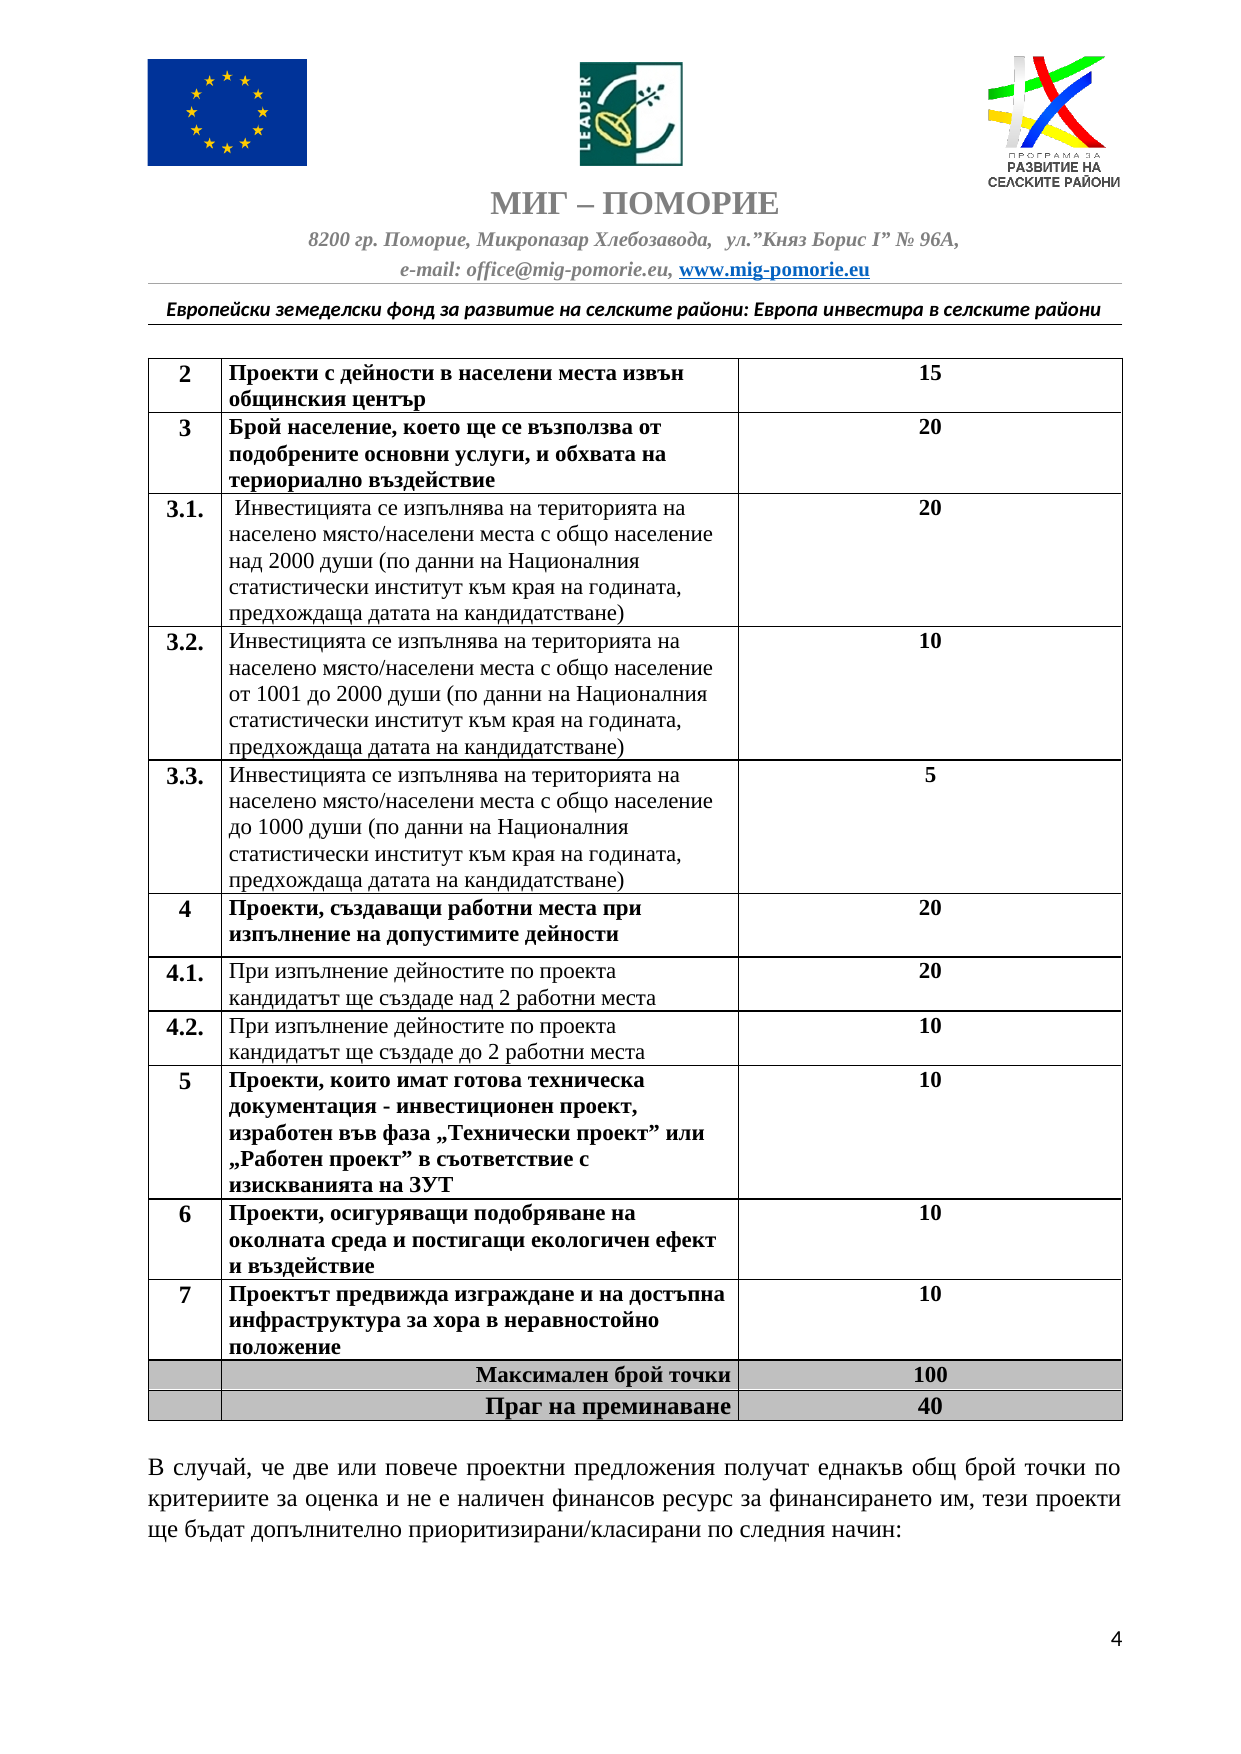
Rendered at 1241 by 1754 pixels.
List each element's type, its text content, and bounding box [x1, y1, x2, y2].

table_cell 7 [149, 1280, 221, 1359]
table_cell 10 [739, 626, 1122, 759]
table_cell 2 [149, 359, 221, 412]
table_cell 5 [149, 1066, 221, 1198]
table_cell При изпълнение дейностите по проекта кандидатът ще създаде до 2 работни места [222, 1012, 738, 1064]
picture [968, 38, 1135, 199]
table_cell 20 [739, 893, 1122, 956]
text В случай, че две или повече проектни предложения получат еднакъв общ брой точки по критериите за оценка и не е наличен финансов ресурс за финансирането им, тези проекти ще бъдат допълнително приоритизирани/класирани по следния начин: [148, 1452, 1122, 1543]
table_cell Инвестицията се изпълнява на територията на населено място/населени места с общо население до 1000 души (по данни на Националния статистически институт към края на годината, предхождаща датата на кандидатстване) [222, 761, 738, 892]
table_cell 3.2. [149, 627, 221, 759]
table_cell 20 [739, 412, 1122, 492]
table_cell Проекти, осигуряващи подобряване на околната среда и постигащи екологичен ефект и въздействие [222, 1200, 738, 1278]
table_cell Проекти с дейности в населени места извън общинския център [222, 359, 738, 412]
table_cell [149, 1361, 221, 1389]
table_cell Брой население, което ще се възползва от подобрените основни услуги, и обхвата на териориално въздействие [222, 413, 738, 492]
table_cell Праг на преминаване [222, 1391, 738, 1420]
table_cell 4.1. [149, 958, 221, 1010]
picture [579, 62, 683, 166]
table_cell 6 [149, 1200, 221, 1278]
table_cell 40 [739, 1390, 1122, 1420]
table_cell 10 [739, 1065, 1122, 1198]
table_cell 15 [739, 359, 1122, 412]
table_cell Инвестицията се изпълнява на територията на населено място/населени места с общо население над 2000 души (по данни на Националния статистически институт към края на годината, предхождаща датата на кандидатстване) [222, 494, 738, 626]
table_cell Проектът предвижда изграждане и на достъпна инфраструктура за хора в неравностойно положение [222, 1280, 738, 1359]
picture [147, 59, 307, 166]
table_cell 20 [739, 493, 1122, 626]
table_cell 3.1. [149, 494, 221, 626]
table_cell 10 [739, 1198, 1122, 1278]
table_cell 10 [739, 1010, 1122, 1064]
table_cell 4 [149, 894, 221, 956]
table_cell Максимален брой точки [222, 1361, 738, 1389]
table_cell 3 [149, 413, 221, 492]
table_cell При изпълнение дейностите по проекта кандидатът ще създаде над 2 работни места [222, 958, 738, 1010]
table_cell 20 [739, 956, 1122, 1010]
table_cell Проекти, които имат готова техническа документация - инвестиционен проект, изработен във фаза „Технически проект” или „Работен проект” в съответствие с изискванията на ЗУТ [222, 1066, 738, 1198]
table_cell Проекти, създаващи работни места при изпълнение на допустимите дейности [222, 894, 738, 956]
table_cell 100 [739, 1359, 1122, 1389]
table_cell 10 [739, 1279, 1122, 1359]
table_cell 3.3. [149, 761, 221, 892]
table_cell 5 [739, 759, 1122, 892]
table_cell Инвестицията се изпълнява на територията на населено място/населени места с общо население от 1001 до 2000 души (по данни на Националния статистически институт към края на годината, предхождаща датата на кандидатстване) [222, 627, 738, 759]
table_cell 4.2. [149, 1012, 221, 1064]
table_cell [149, 1391, 221, 1420]
